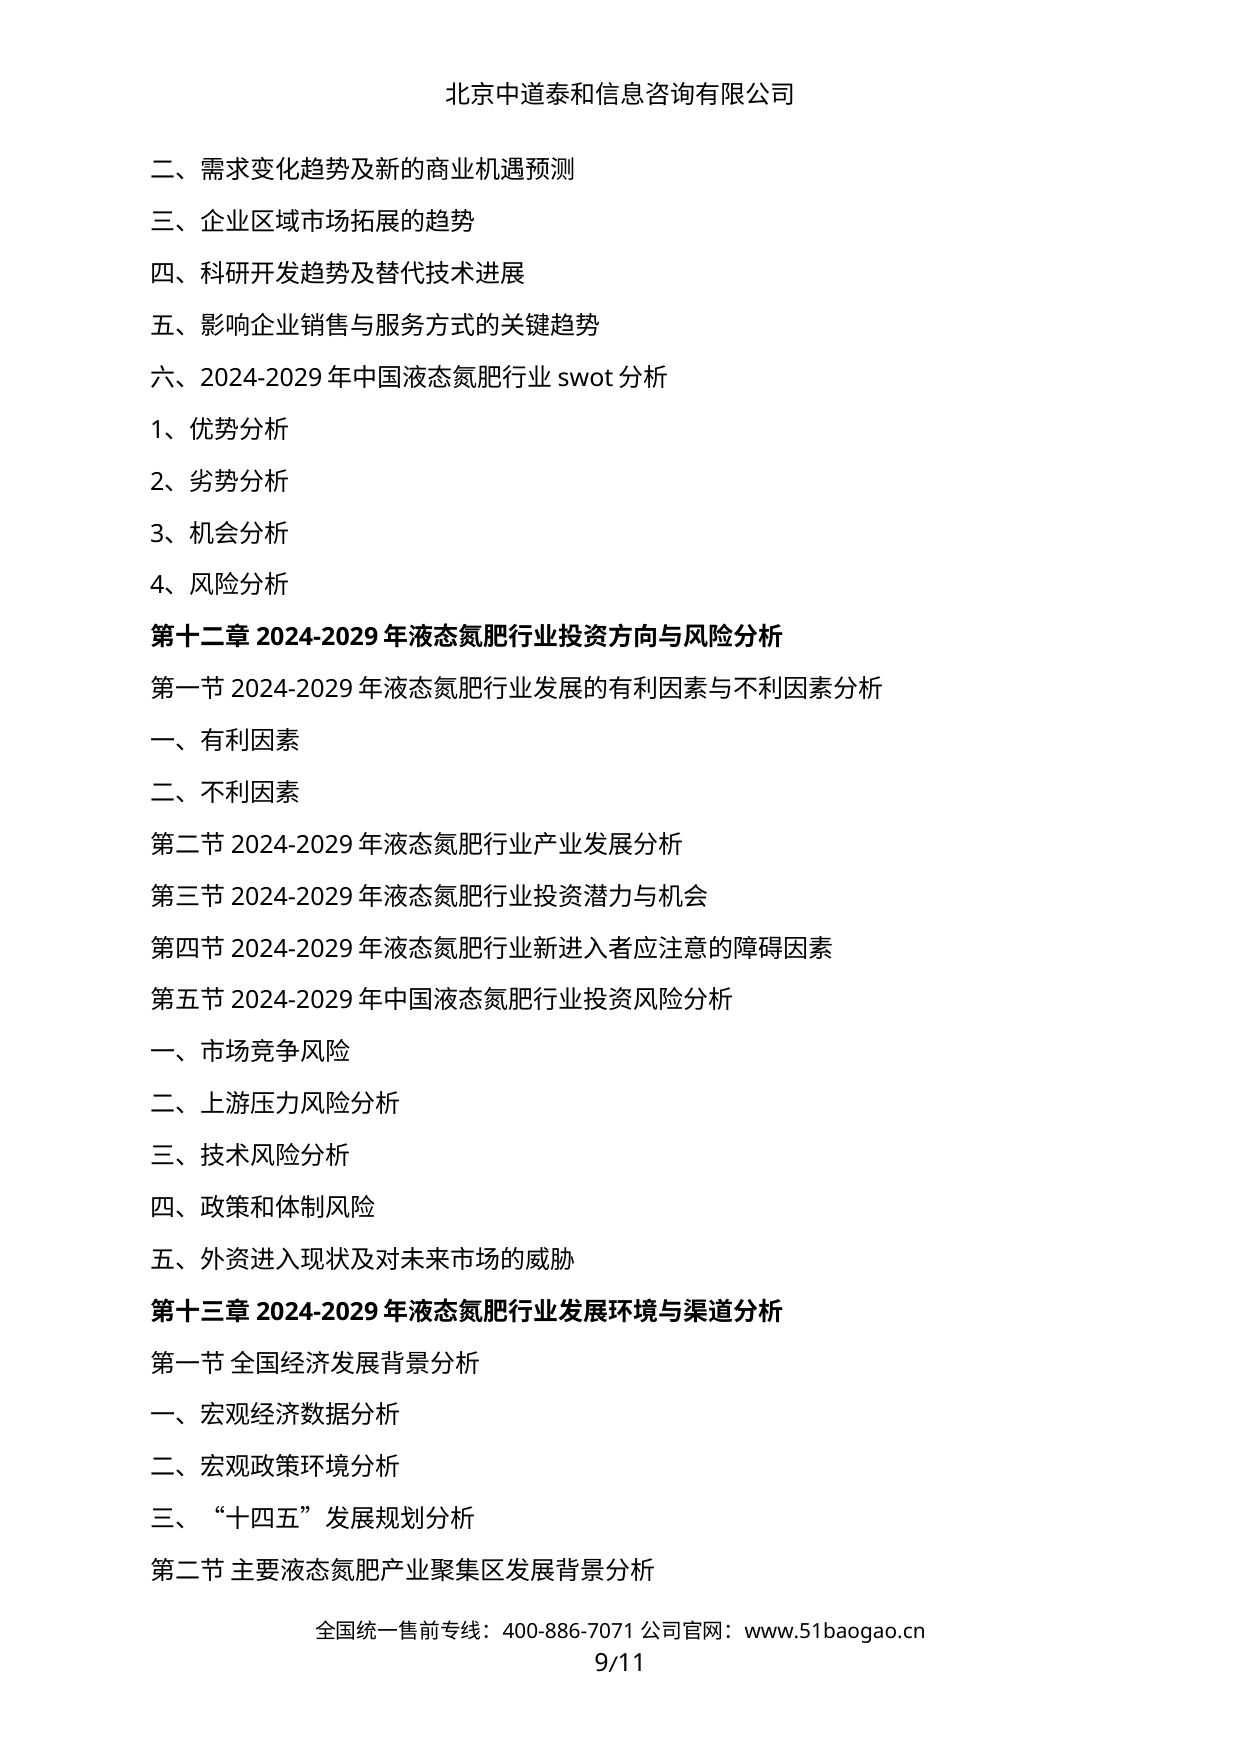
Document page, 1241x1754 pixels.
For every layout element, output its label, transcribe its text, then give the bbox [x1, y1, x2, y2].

text 三、“十四五”发展规划分析 [150, 1499, 1090, 1535]
text 二、不利因素 [150, 772, 1090, 809]
text 五、外资进入现状及对未来市场的威胁 [150, 1239, 1090, 1276]
text 第二节 2024-2029年液态氮肥行业产业发展分析 [150, 824, 1090, 861]
text 五、影响企业销售与服务方式的关键趋势 [150, 306, 1090, 342]
text 第一节 2024-2029年液态氮肥行业发展的有利因素与不利因素分析 [150, 669, 1090, 705]
text 2、劣势分析 [150, 461, 1090, 497]
text 二、宏观政策环境分析 [150, 1447, 1090, 1483]
text 六、2024-2029年中国液态氮肥行业swot分析 [150, 357, 1090, 394]
text 二、需求变化趋势及新的商业机遇预测 [150, 150, 1090, 186]
text 4、风险分析 [150, 565, 1090, 601]
text 第十二章 2024-2029年液态氮肥行业投资方向与风险分析 [150, 617, 1090, 653]
text 四、科研开发趋势及替代技术进展 [150, 254, 1090, 290]
text 一、有利因素 [150, 721, 1090, 757]
text 第三节 2024-2029年液态氮肥行业投资潜力与机会 [150, 876, 1090, 912]
text 1、优势分析 [150, 409, 1090, 446]
text 第十三章 2024-2029年液态氮肥行业发展环境与渠道分析 [150, 1291, 1090, 1327]
text 三、企业区域市场拓展的趋势 [150, 202, 1090, 238]
text 第五节 2024-2029年中国液态氮肥行业投资风险分析 [150, 980, 1090, 1016]
text 一、宏观经济数据分析 [150, 1395, 1090, 1431]
text 第四节 2024-2029年液态氮肥行业新进入者应注意的障碍因素 [150, 928, 1090, 964]
text 四、政策和体制风险 [150, 1187, 1090, 1224]
text 一、市场竞争风险 [150, 1032, 1090, 1068]
text 第一节 全国经济发展背景分析 [150, 1343, 1090, 1379]
text 三、技术风险分析 [150, 1136, 1090, 1172]
text 3、机会分析 [150, 513, 1090, 549]
text 第二节 主要液态氮肥产业聚集区发展背景分析 [150, 1551, 1090, 1587]
text 二、上游压力风险分析 [150, 1084, 1090, 1120]
